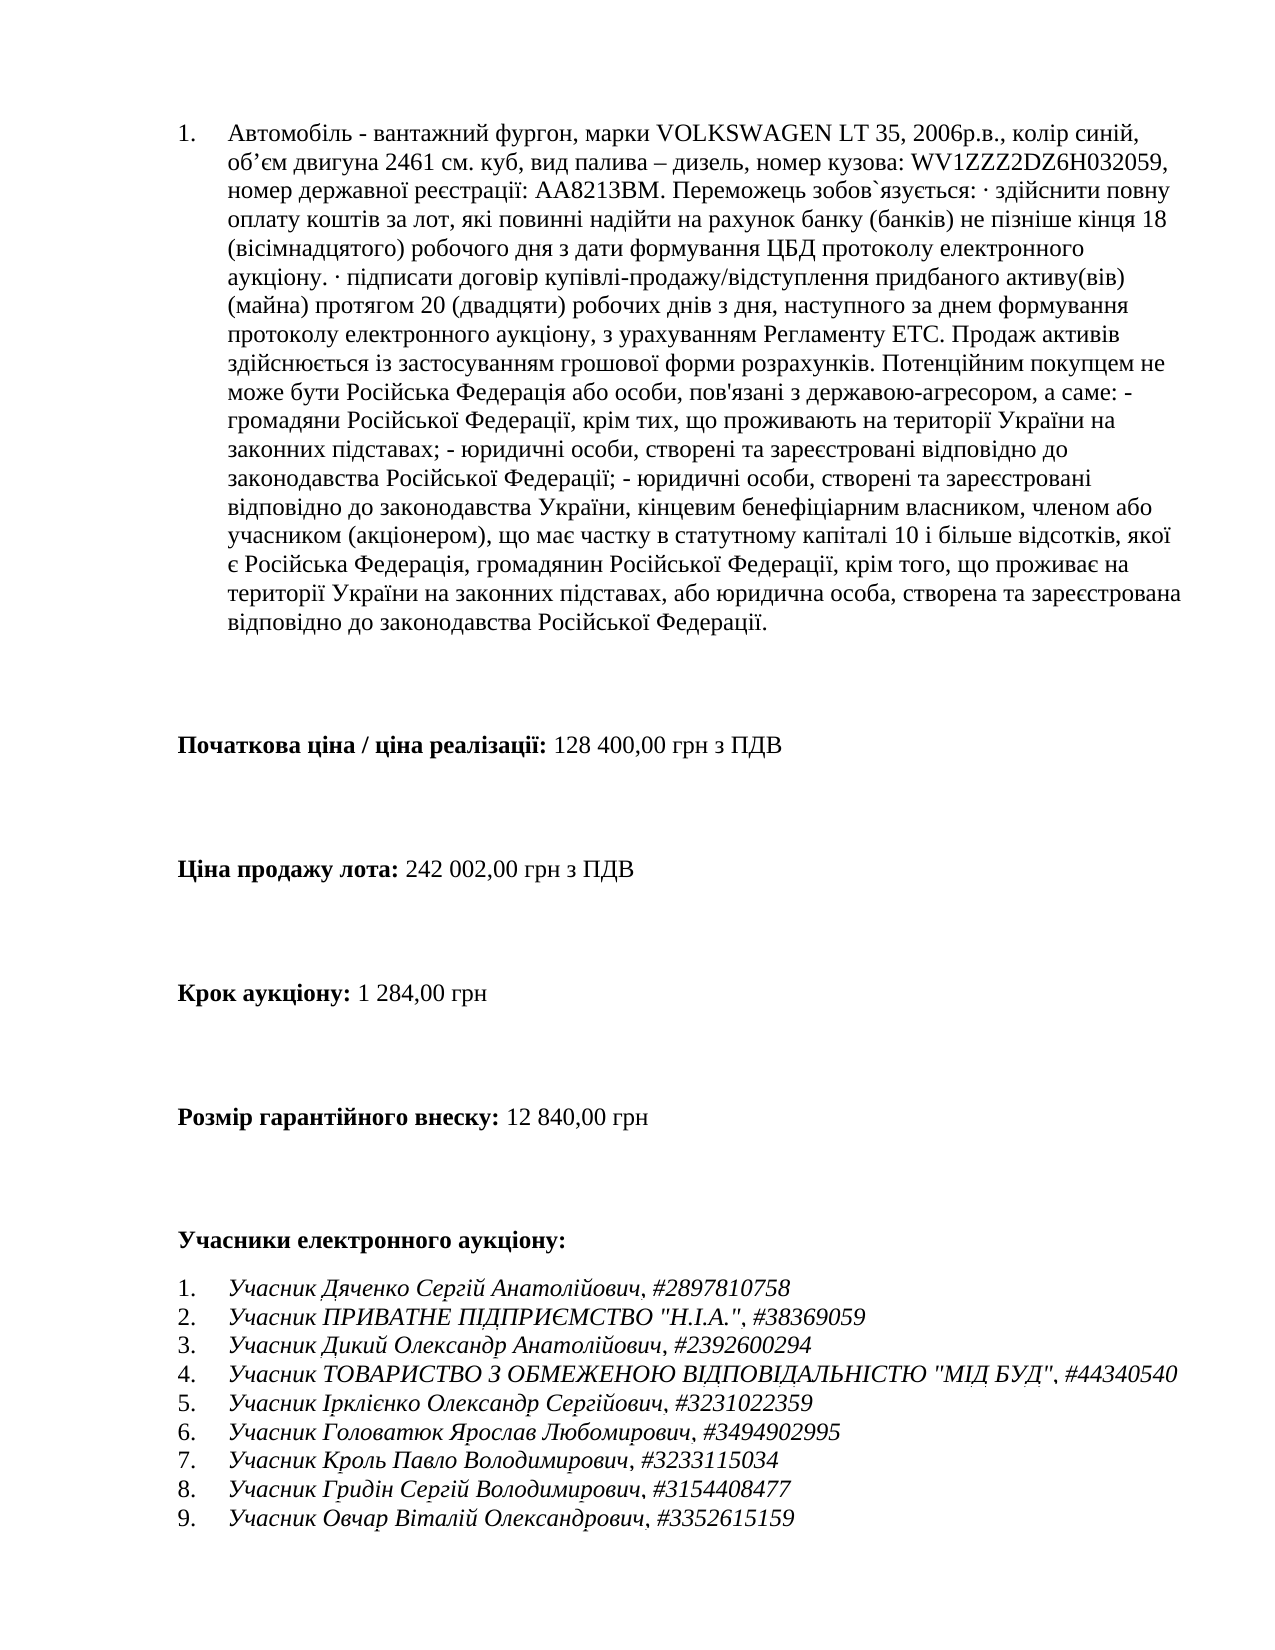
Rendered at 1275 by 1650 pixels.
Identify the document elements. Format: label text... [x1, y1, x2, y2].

list Автомобіль - вантажний фургон, марки VOLKSWAGEN LT 35, 2006р.в., колір синій, об’єм двигуна 2461 см. куб, вид палива – дизель, номер кузова: WV1ZZZ2DZ6H032059, номер державної реєстрації: АА8213ВМ. Переможець зобов`язується: ∙ здійснити повну оплату коштів за лот, які повинні надійти на рахунок банку (банків) не пізніше кінця 18 (вісімнадцятого) робочого дня з дати формування ЦБД протоколу електронного аукціону. ∙ підписати договір купівлі-продажу/відступлення придбаного активу(вів)(майна) протягом 20 (двадцяти) робочих днів з дня, наступного за днем формування протоколу електронного аукціону, з урахуванням Регламенту ЕТС. Продаж активів здійснюється із застосуванням грошової форми розрахунків. Потенційним покупцем не може бути Російська Федерація або особи, пов'язані з державою-агресором, а саме: - громадяни Російської Федерації, крім тих, що проживають на території України на законних підставах; - юридичні особи, створені та зареєстровані відповідно до законодавства Російської Федерації; - юридичні особи, створені та зареєстровані відповідно до законодавства України, кінцевим бенефіціарним власником, членом або учасником (акціонером), що має частку в статутному капіталі 10 і більше відсотків, якої є Російська Федерація, громадянин Російської Федерації, крім того, що проживає на території України на законних підставах, або юридична особа, створена та зареєстрована відповідно до законодавства Російської Федерації. [177, 118, 1186, 636]
text Учасники електронного аукціону: [177, 1226, 1186, 1254]
text Ціна продажу лота: 242 002,00 грн з ПДВ [177, 854, 1186, 883]
list Учасник Кроль Павло Володимирович, #3233115034 [177, 1468, 1186, 1497]
list Учасник Гридін Сергій Володимирович, #3154408477 [177, 1501, 1186, 1529]
list Учасник Ірклієнко Олександр Сергійович, #3231022359 [177, 1403, 1186, 1432]
text Початкова ціна / ціна реалізації: 128 400,00 грн з ПДВ [177, 731, 1186, 759]
list Учасник Дяченко Сергій Анатолійович, #2897810758 [177, 1273, 1186, 1302]
list Учасник Головатюк Ярослав Любомирович, #3494902995 [177, 1436, 1186, 1464]
text Розмір гарантійного внеску: 12 840,00 грн [177, 1102, 1186, 1131]
list Учасник ПРИВАТНЕ ПІДПРИЄМСТВО "Н.І.А.", #38369059 [177, 1306, 1186, 1334]
list Учасник Дикий Олександр Анатолійович, #2392600294 [177, 1338, 1186, 1367]
list Учасник ТОВАРИСТВО З ОБМЕЖЕНОЮ ВІДПОВІДАЛЬНІСТЮ "МІД БУД", #44340540 [177, 1371, 1186, 1399]
text Крок аукціону: 1 284,00 грн [177, 978, 1186, 1007]
